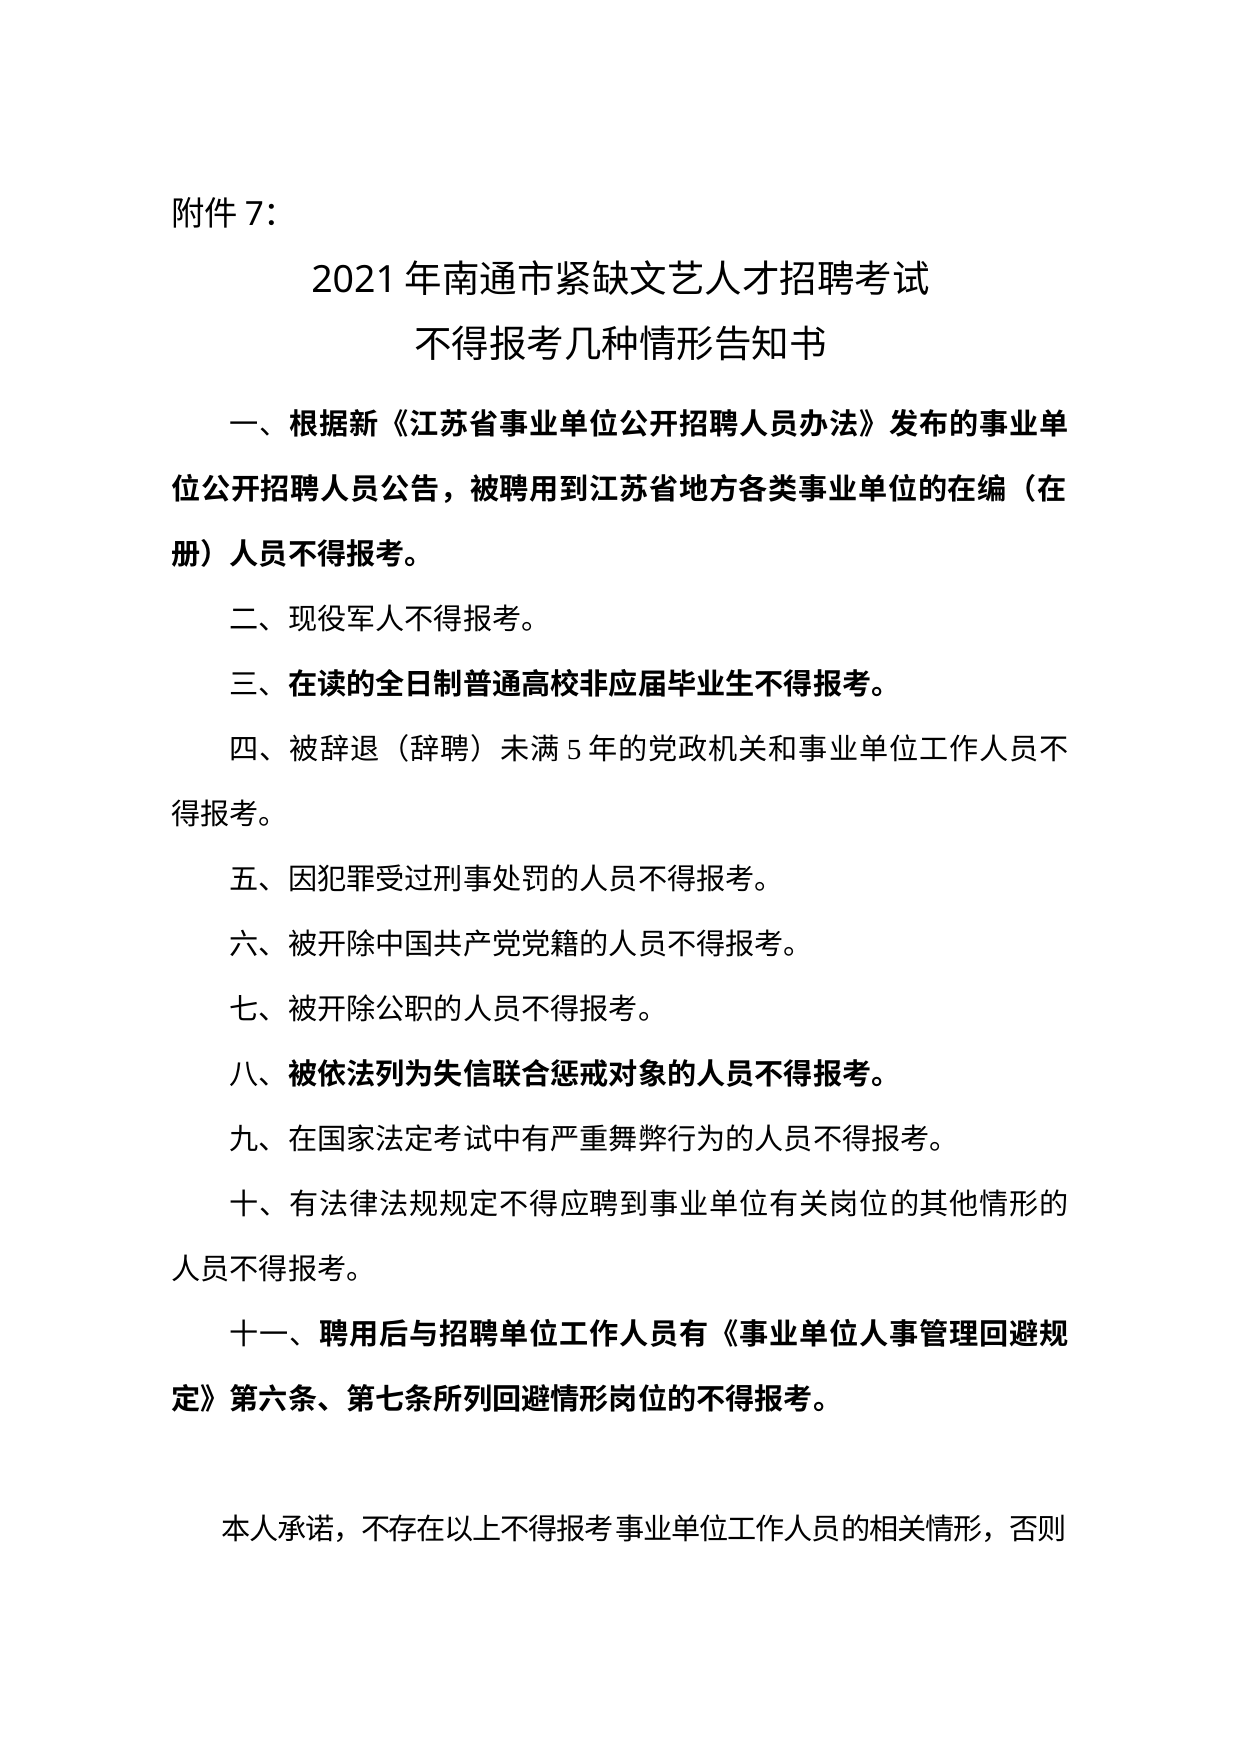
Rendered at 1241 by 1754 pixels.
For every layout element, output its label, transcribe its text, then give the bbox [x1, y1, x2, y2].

text 十一、聘用后与招聘单位工作人员有《事业单位人事管理回避规定》第六条、第七条所列回避情形岗位的不得报考。 [171, 1299, 1069, 1429]
text 八、被依法列为失信联合惩戒对象的人员不得报考。 [171, 1039, 1069, 1104]
text 十、有法律法规规定不得应聘到事业单位有关岗位的其他情形的人员不得报考。 [171, 1169, 1069, 1299]
text 二、现役军人不得报考。 [171, 584, 1069, 649]
text 六、被开除中国共产党党籍的人员不得报考。 [171, 909, 1069, 974]
text 2021年南通市紧缺文艺人才招聘考试 [171, 243, 1069, 308]
text 附件7： [171, 178, 1069, 243]
text 四、被辞退（辞聘）未满5年的党政机关和事业单位工作人员不得报考。 [171, 714, 1069, 844]
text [171, 1494, 1069, 1559]
text 五、因犯罪受过刑事处罚的人员不得报考。 [171, 844, 1069, 909]
text 七、被开除公职的人员不得报考。 [171, 974, 1069, 1039]
text 不得报考几种情形告知书 [171, 308, 1069, 373]
text 三、在读的全日制普通高校非应届毕业生不得报考。 [171, 649, 1069, 714]
text 一、根据新《江苏省事业单位公开招聘人员办法》发布的事业单位公开招聘人员公告，被聘用到江苏省地方各类事业单位的在编（在册）人员不得报考。 [171, 389, 1069, 584]
text 九、在国家法定考试中有严重舞弊行为的人员不得报考。 [171, 1104, 1069, 1169]
